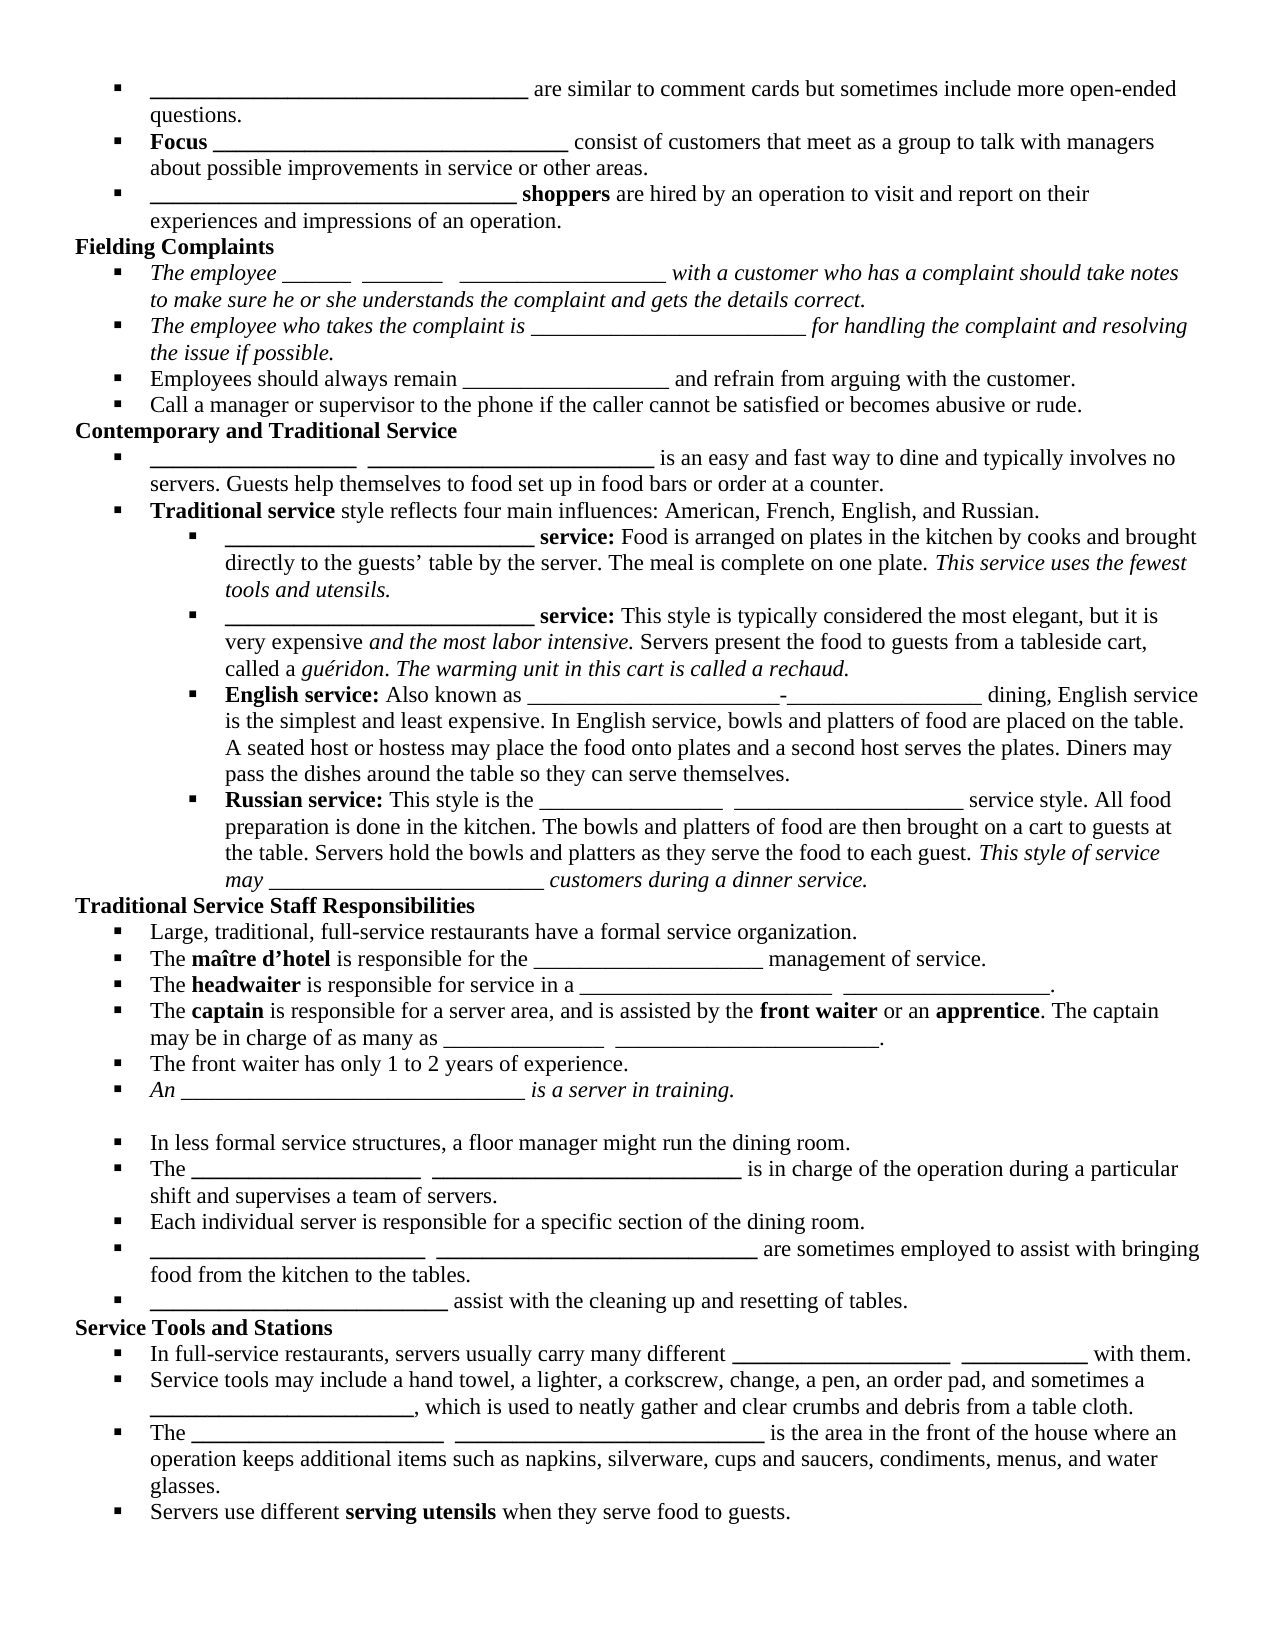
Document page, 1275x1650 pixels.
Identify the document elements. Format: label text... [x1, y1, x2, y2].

list The ____________________ ___________________________ is in charge of the operation during a particular shift and supervises a team of servers. [112, 1156, 1200, 1208]
list The maître d’hotel is responsible for the ____________________ management of service. [112, 945, 1200, 971]
list ________________________________ shoppers are hired by an operation to visit and report on their experiences and impressions of an operation. [112, 180, 1200, 233]
list The front waiter has only 1 to 2 years of experience. [112, 1050, 1200, 1076]
list Employees should always remain __________________ and refrain from arguing with the customer. [112, 365, 1200, 391]
list ________________________ ____________________________ are sometimes employed to assist with bringing food from the kitchen to the tables. [112, 1234, 1200, 1287]
text Fielding Complaints [75, 233, 1200, 259]
list The employee who takes the complaint is ________________________ for handling the complaint and resolving the issue if possible. [112, 312, 1200, 365]
list Each individual server is responsible for a specific section of the dining room. [112, 1208, 1200, 1234]
list Servers use different serving utensils when they serve food to guests. [112, 1498, 1200, 1524]
list __________________________ assist with the cleaning up and resetting of tables. [112, 1287, 1200, 1314]
list Service tools may include a hand towel, a lighter, a corkscrew, change, a pen, an order pad, and sometimes a _______________________, which is used to neatly gather and clear crumbs and debris from a table cloth. [112, 1366, 1200, 1419]
list __________________ _________________________ is an easy and fast way to dine and typically involves no servers. Guests help themselves to food set up in food bars or order at a counter. [112, 444, 1200, 497]
list ___________________________ service: Food is arranged on plates in the kitchen by cooks and brought directly to the guests’ table by the server. The meal is complete on one plate. This service uses the fewest tools and utensils. [187, 523, 1200, 602]
text Traditional Service Staff Responsibilities [75, 892, 1200, 918]
list ___________________________ service: This style is typically considered the most elegant, but it is very expensive and the most labor intensive. Servers present the food to guests from a tableside cart, called a guéridon. The warming unit in this cart is called a rechaud. [187, 602, 1200, 681]
list The captain is responsible for a server area, and is assisted by the front waiter or an apprentice. The captain may be in charge of as many as ______________ _______________________. [112, 997, 1200, 1050]
list In less formal service structures, a floor manager might run the dining room. [112, 1129, 1200, 1156]
list English service: Also known as ______________________-_________________ dining, English service is the simplest and least expensive. In English service, bowls and platters of food are placed on the table. A seated host or hostess may place the food onto plates and a second host serves the plates. Diners may pass the dishes around the table so they can serve themselves. [187, 681, 1200, 787]
list Traditional service style reflects four main influences: American, French, English, and Russian. [112, 497, 1200, 523]
list In full-service restaurants, servers usually carry many different ___________________ ___________ with them. [112, 1340, 1200, 1366]
list An ______________________________ is a server in training. [112, 1076, 1200, 1103]
list Call a manager or supervisor to the phone if the caller cannot be satisfied or becomes abusive or rude. [112, 391, 1200, 418]
list Russian service: This style is the ________________ ____________________ service style. All food preparation is done in the kitchen. The bowls and platters of food are then brought on a cart to guests at the table. Servers hold the bowls and platters as they serve the food to each guest. This style of service may ________________________ customers during a dinner service. [187, 787, 1200, 892]
list Focus _______________________________ consist of customers that meet as a group to talk with managers about possible improvements in service or other areas. [112, 128, 1200, 180]
list The employee ______ _______ __________________ with a customer who has a complaint should take notes to make sure he or she understands the complaint and gets the details correct. [112, 259, 1200, 312]
text Contemporary and Traditional Service [75, 418, 1200, 444]
list Large, traditional, full-service restaurants have a formal service organization. [112, 918, 1200, 945]
text Service Tools and Stations [75, 1314, 1200, 1340]
list The headwaiter is responsible for service in a ______________________ __________________. [112, 971, 1200, 997]
list The ______________________ ___________________________ is the area in the front of the house where an operation keeps additional items such as napkins, silverware, cups and saucers, condiments, menus, and water glasses. [112, 1419, 1200, 1498]
list _________________________________ are similar to comment cards but sometimes include more open-ended questions. [112, 75, 1200, 128]
